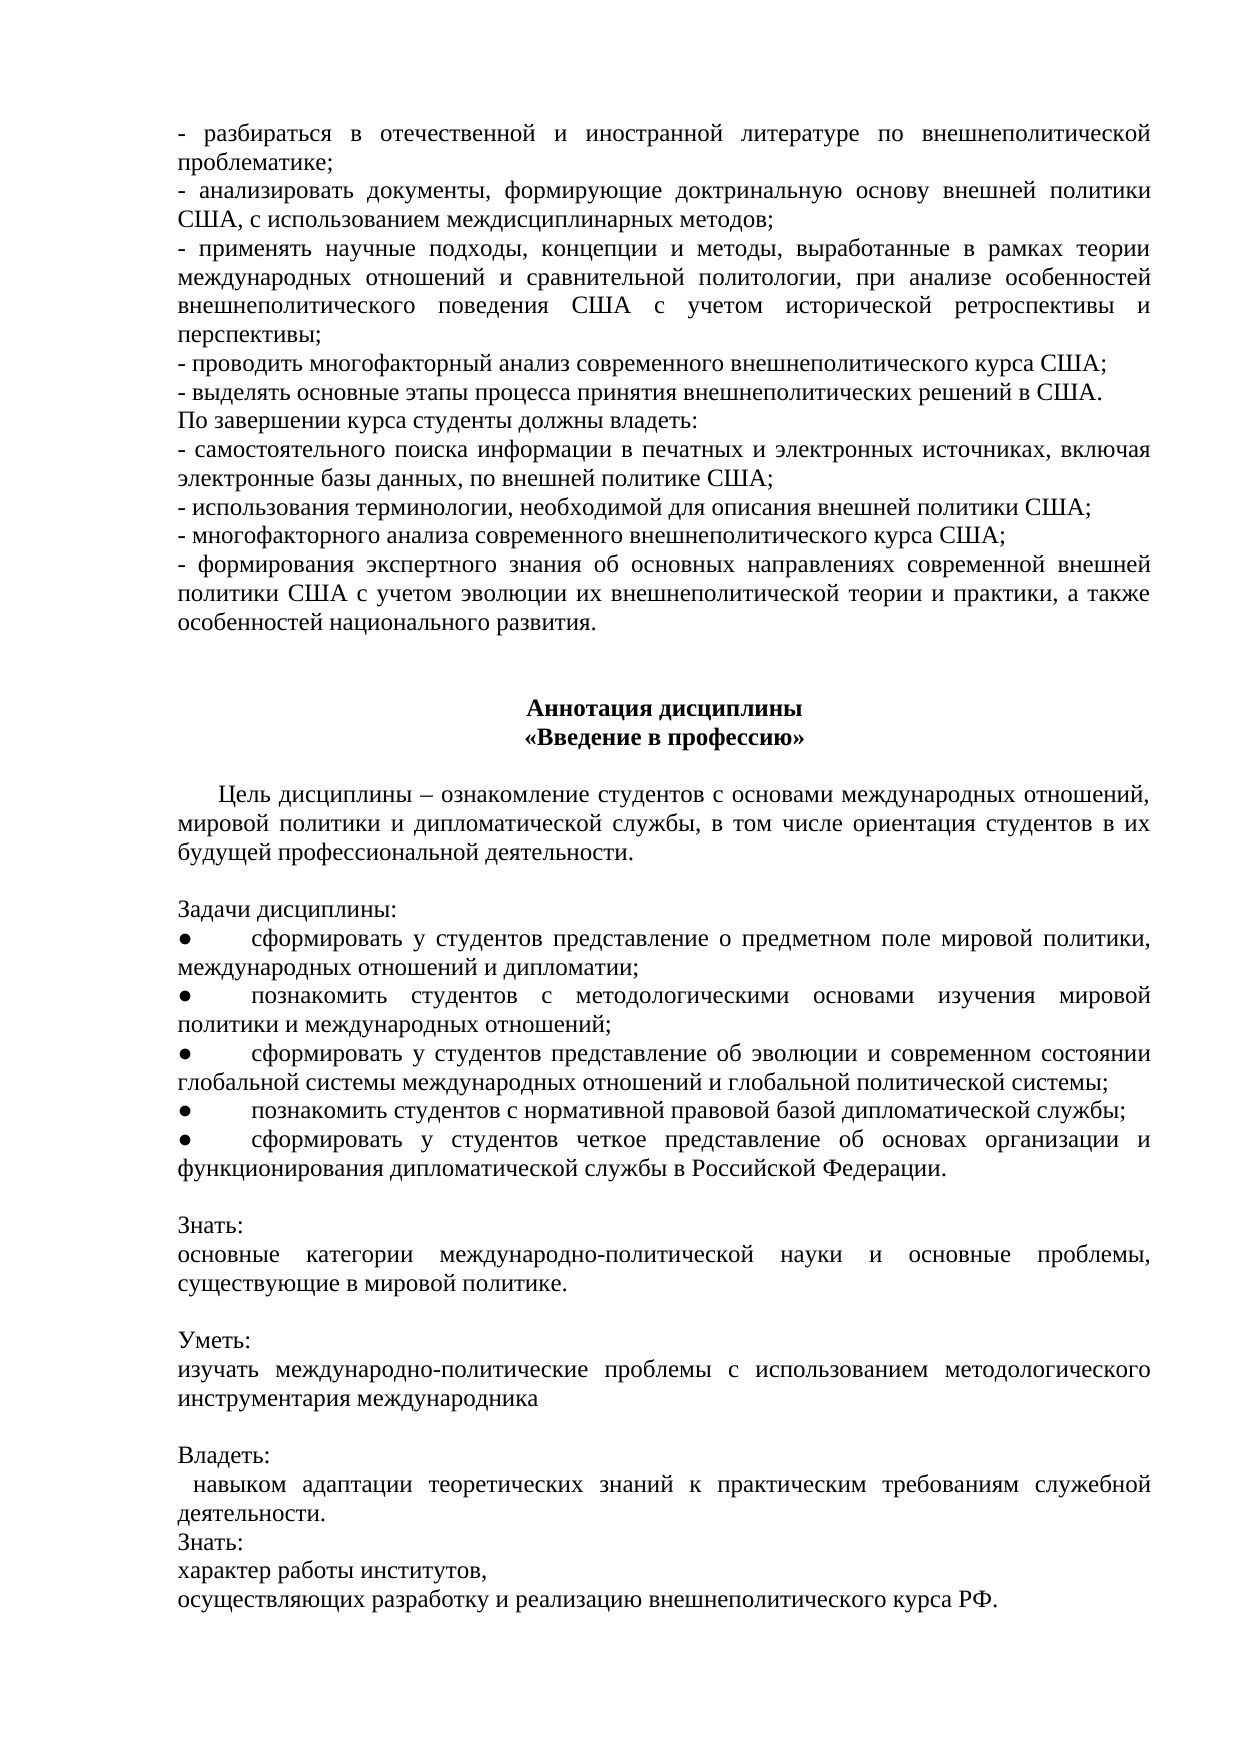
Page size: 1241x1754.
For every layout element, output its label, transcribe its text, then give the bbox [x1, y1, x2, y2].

text Владеть: [177, 1441, 1152, 1469]
text ● познакомить студентов с нормативной правовой базой дипломатической службы; [177, 1096, 1152, 1124]
text ● сформировать у студентов представление об эволюции и современном состоянии глобальной системы международных отношений и глобальной политической системы; [177, 1038, 1152, 1096]
text - разбираться в отечественной и иностранной литературе по внешнеполитической проблематике; [177, 118, 1152, 176]
text Уметь: [177, 1326, 1152, 1354]
text изучать международно-политические проблемы с использованием методологического инструментария международника [177, 1354, 1152, 1412]
text - выделять основные этапы процесса принятия внешнеполитических решений в США. [177, 377, 1152, 406]
text навыком адаптации теоретических знаний к практическим требованиям служебной деятельности. [177, 1469, 1152, 1527]
text основные категории международно-политической науки и основные проблемы, существующие в мировой политике. [177, 1239, 1152, 1297]
text осуществляющих разработку и реализацию внешнеполитического курса РФ. [177, 1584, 1152, 1613]
text «Введение в профессию» [177, 722, 1152, 751]
text - проводить многофакторный анализ современного внешнеполитического курса США; [177, 348, 1152, 377]
text Знать: [177, 1527, 1152, 1556]
text - многофакторного анализа современного внешнеполитического курса США; [177, 521, 1152, 549]
text - анализировать документы, формирующие доктринальную основу внешней политики США, с использованием междисциплинарных методов; [177, 176, 1152, 233]
text ● познакомить студентов с методологическими основами изучения мировой политики и международных отношений; [177, 981, 1152, 1038]
text - применять научные подходы, концепции и методы, выработанные в рамках теории международных отношений и сравнительной политологии, при анализе особенностей внешнеполитического поведения США с учетом исторической ретроспективы и перспективы; [177, 233, 1152, 348]
text По завершении курса студенты должны владеть: [177, 406, 1152, 434]
text Задачи дисциплины: [177, 894, 1152, 923]
text ● сформировать у студентов представление о предметном поле мировой политики, международных отношений и дипломатии; [177, 923, 1152, 981]
text характер работы институтов, [177, 1556, 1152, 1584]
text Аннотация дисциплины [177, 693, 1152, 722]
text Цель дисциплины – ознакомление студентов с основами международных отношений, мировой политики и дипломатической службы, в том числе ориентация студентов в их будущей профессиональной деятельности. [177, 779, 1152, 866]
text ● сформировать у студентов четкое представление об основах организации и функционирования дипломатической службы в Российской Федерации. [177, 1124, 1152, 1182]
text - использования терминологии, необходимой для описания внешней политики США; [177, 492, 1152, 521]
text - самостоятельного поиска информации в печатных и электронных источниках, включая электронные базы данных, по внешней политике США; [177, 434, 1152, 492]
text Знать: [177, 1211, 1152, 1239]
text - формирования экспертного знания об основных направлениях современной внешней политики США с учетом эволюции их внешнеполитической теории и практики, а также особенностей национального развития. [177, 549, 1152, 636]
